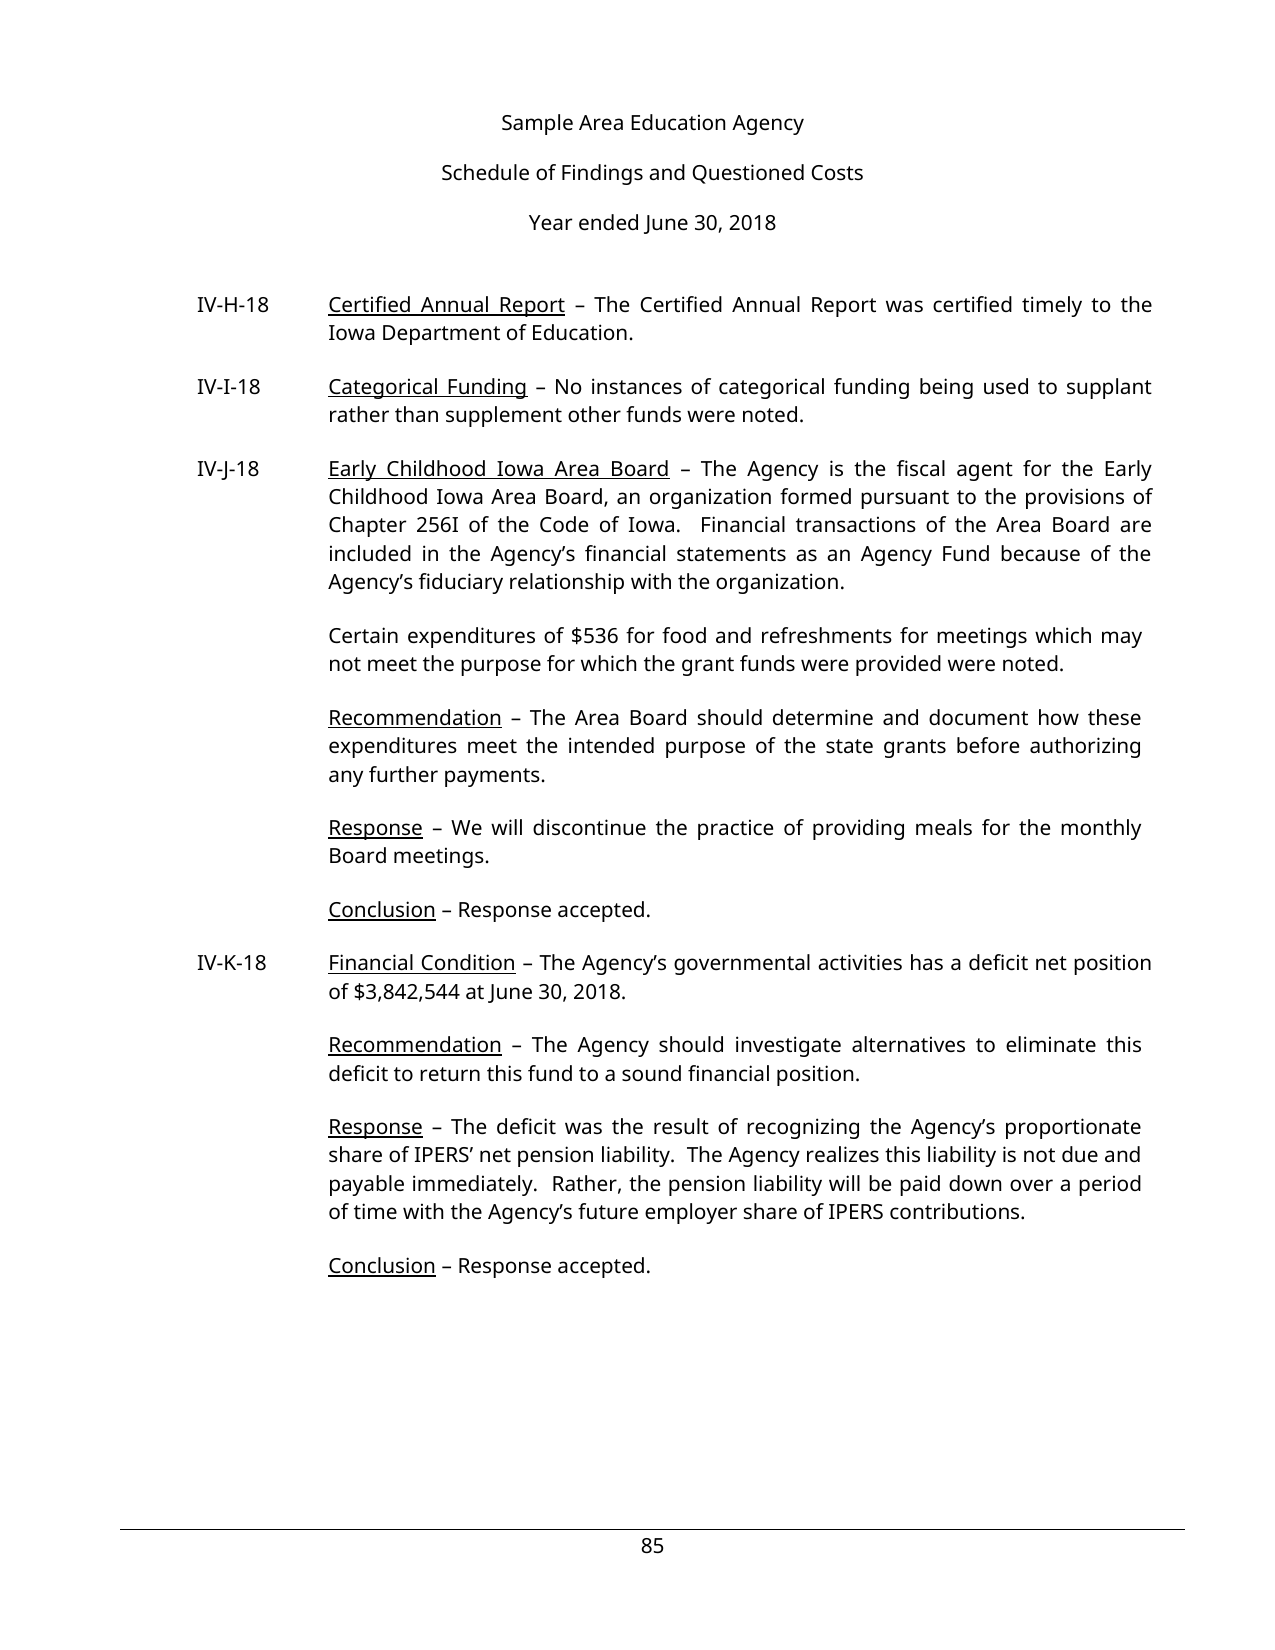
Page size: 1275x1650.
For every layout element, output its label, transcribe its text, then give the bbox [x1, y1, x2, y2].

text Conclusion – Response accepted. [227, 895, 1143, 923]
text Response – We will discontinue the practice of providing meals for the monthly Board meetings. [227, 813, 1143, 870]
text Response – The deficit was the result of recognizing the Agency’s proportionate share of IPERS’ net pension liability. The Agency realizes this liability is not due and payable immediately. Rather, the pension liability will be paid down over a period of time with the Agency’s future employer share of IPERS contributions. [227, 1112, 1143, 1226]
text IV-H-18 Certified Annual Report – The Certified Annual Report was certified timely to the Iowa Department of Education. [197, 290, 1153, 347]
text Recommendation – The Agency should investigate alternatives to eliminate this deficit to return this fund to a sound financial position. [227, 1030, 1143, 1087]
text Certain expenditures of $536 for food and refreshments for meetings which may not meet the purpose for which the grant funds were provided were noted. [227, 621, 1143, 678]
text IV-I-18 Categorical Funding – No instances of categorical funding being used to supplant rather than supplement other funds were noted. [197, 372, 1153, 429]
text IV-K-18 Financial Condition – The Agency’s governmental activities has a deficit net position of $3,842,544 at June 30, 2018. [197, 948, 1153, 1005]
text Conclusion – Response accepted. [227, 1251, 1143, 1279]
text Recommendation – The Area Board should determine and document how these expenditures meet the intended purpose of the state grants before authorizing any further payments. [227, 703, 1143, 788]
text IV-J-18 Early Childhood Iowa Area Board – The Agency is the fiscal agent for the Early Childhood Iowa Area Board, an organization formed pursuant to the provisions of Chapter 256I of the Code of Iowa. Financial transactions of the Area Board are included in the Agency’s financial statements as an Agency Fund because of the Agency’s fiduciary relationship with the organization. [197, 454, 1153, 596]
